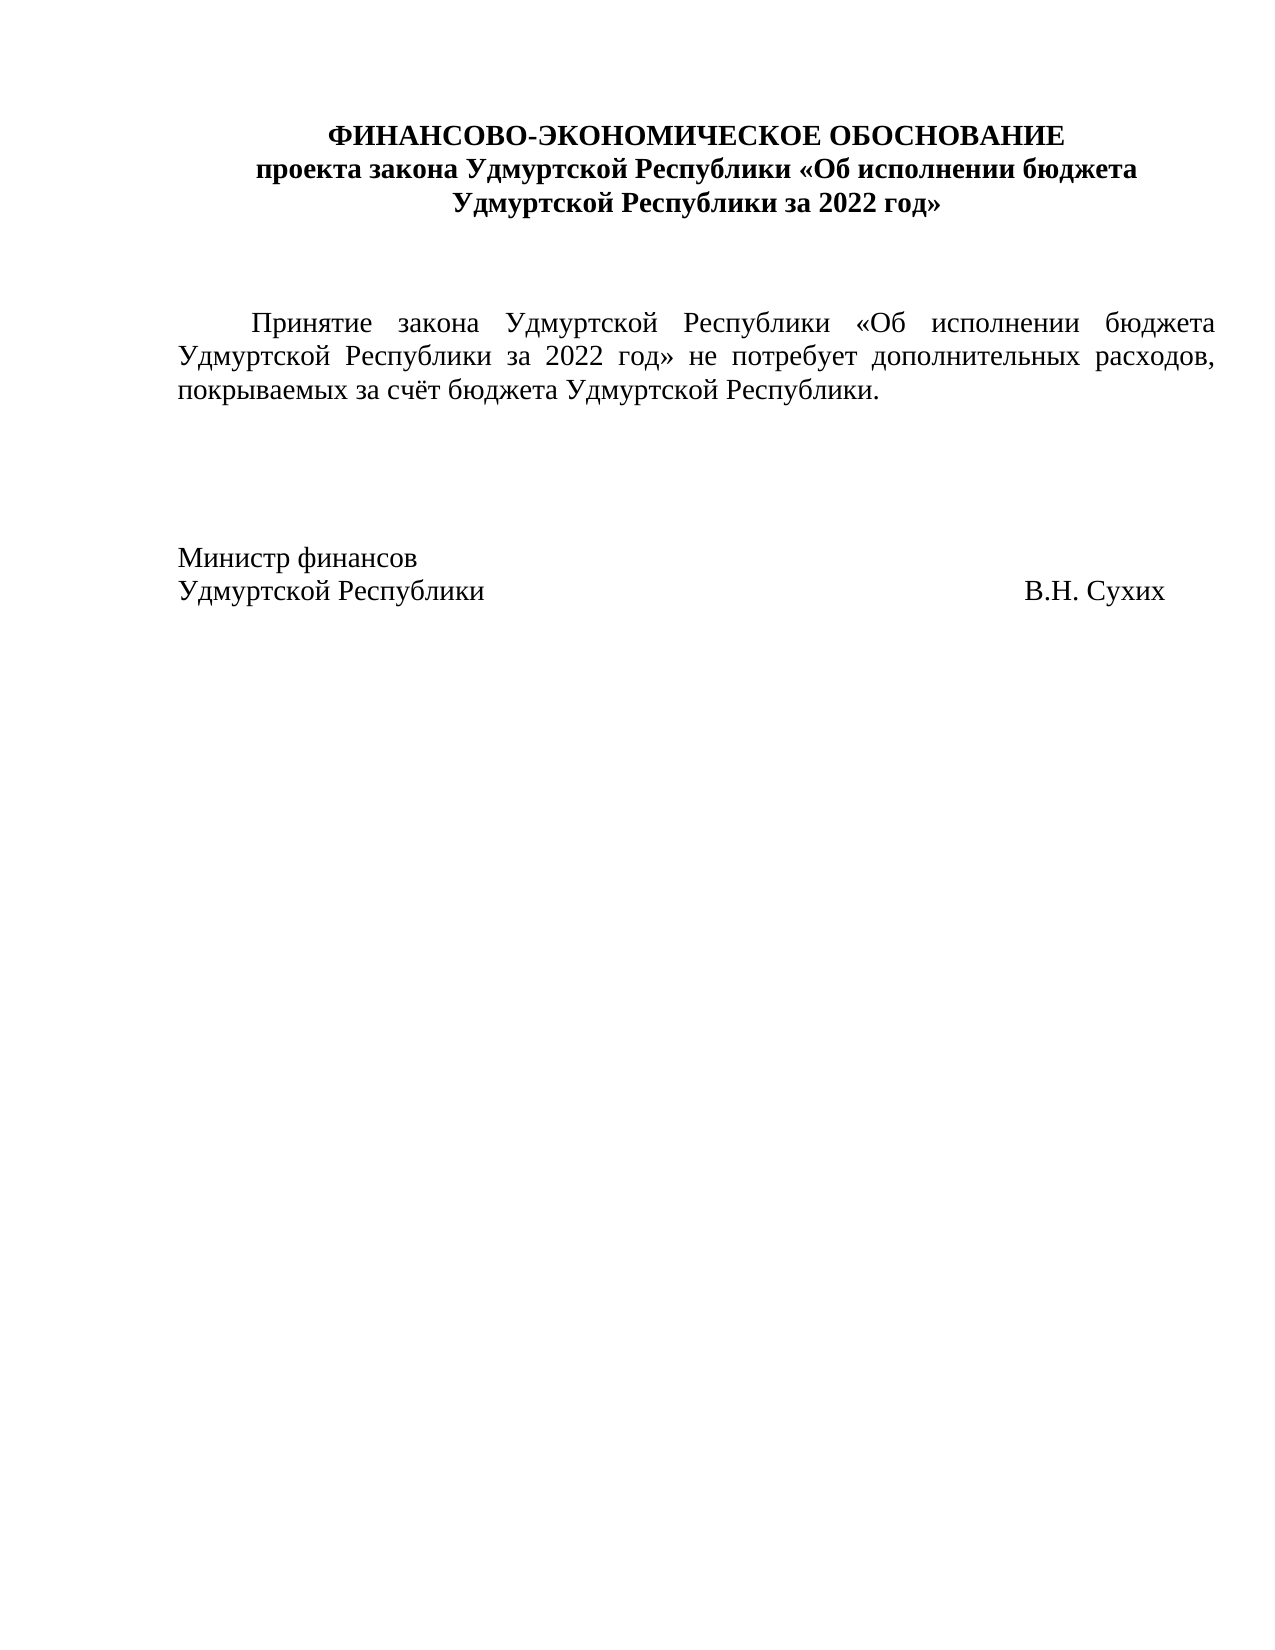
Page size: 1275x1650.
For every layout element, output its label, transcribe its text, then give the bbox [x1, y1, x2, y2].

text Министр финансов [177, 540, 1216, 573]
text Удмуртской Республики В.Н. Сухих [177, 573, 1216, 607]
text ФИНАНСОВО-ЭКОНОМИЧЕСКОЕ ОБОСНОВАНИЕ [177, 118, 1216, 152]
text Принятие закона Удмуртской Республики «Об исполнении бюджета Удмуртской Республики за 2022 год» не потребует дополнительных расходов, покрываемых за счёт бюджета Удмуртской Республики. [177, 305, 1216, 406]
text проекта закона Удмуртской Республики «Об исполнении бюджета Удмуртской Республики за 2022 год» [177, 152, 1216, 219]
